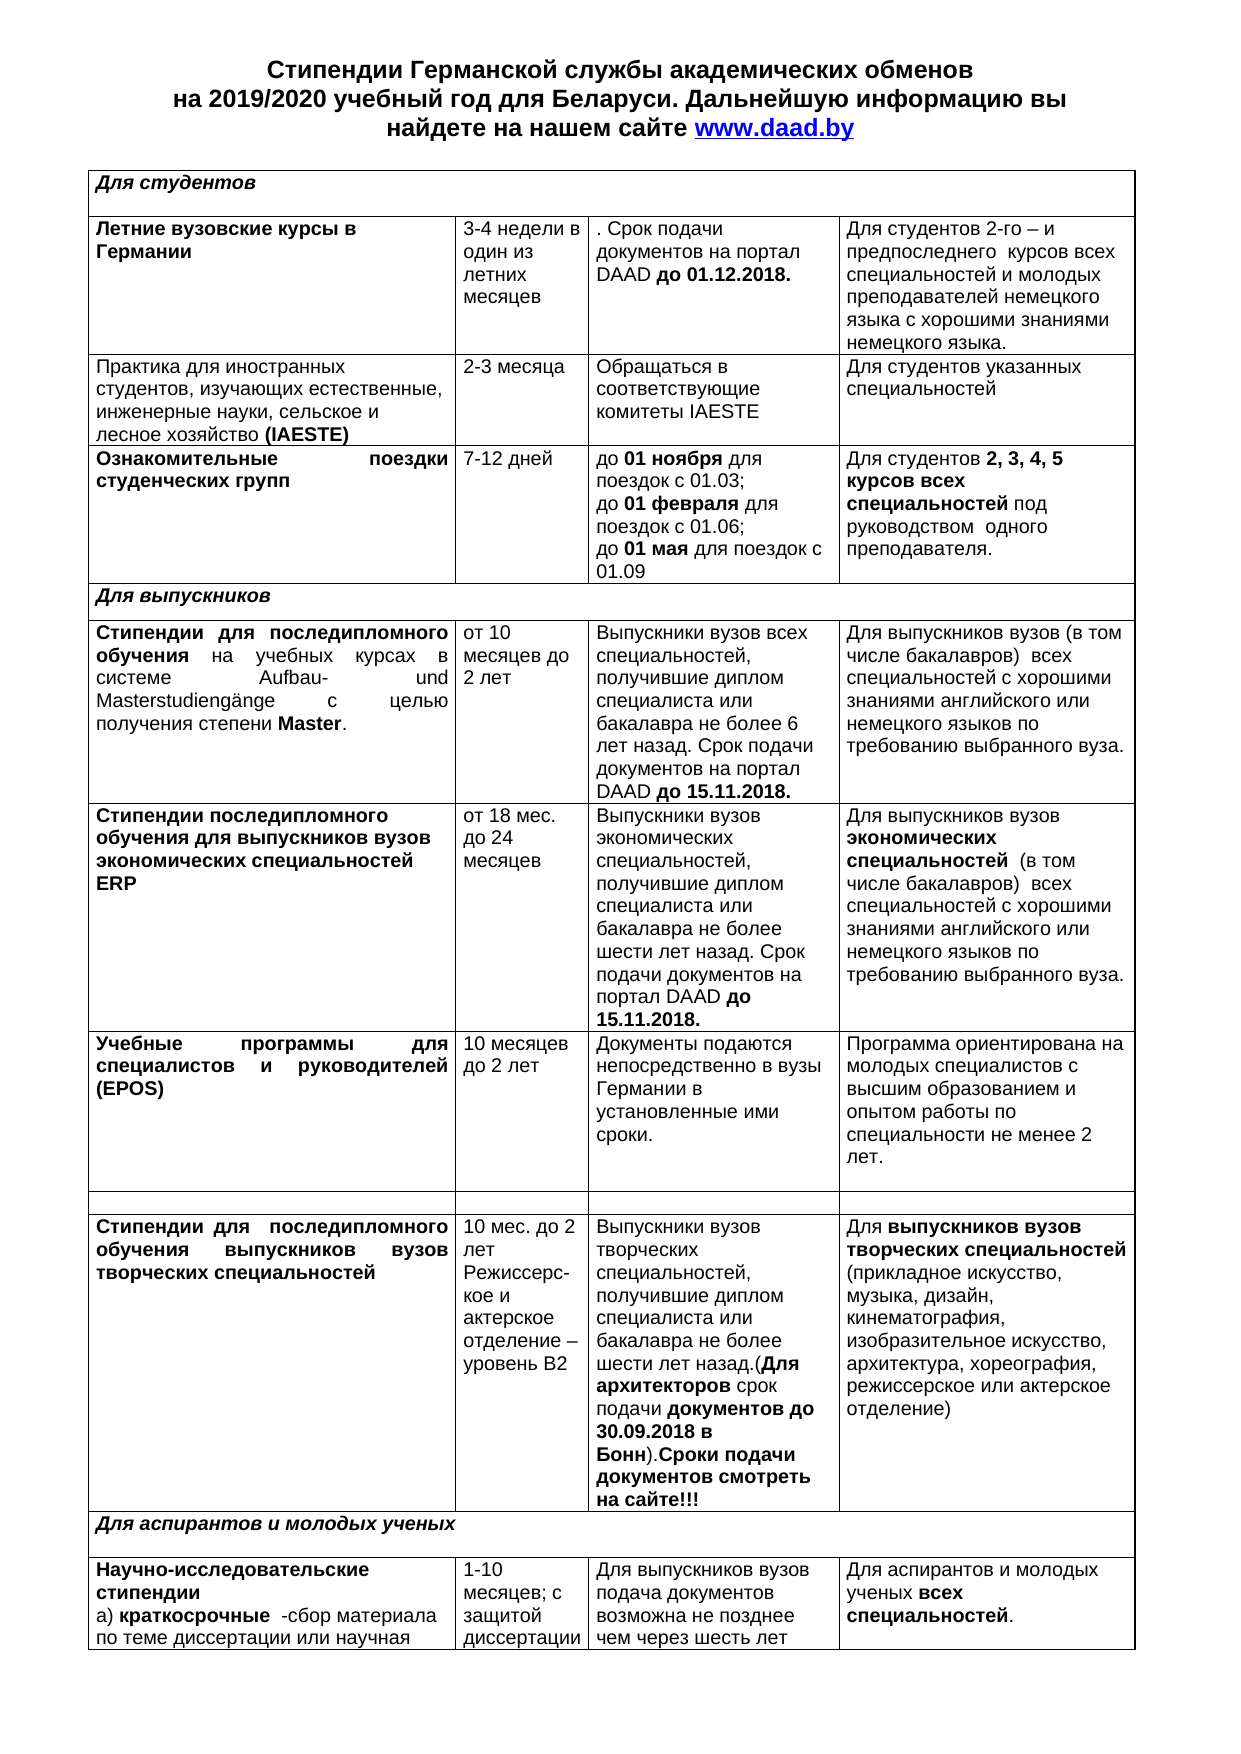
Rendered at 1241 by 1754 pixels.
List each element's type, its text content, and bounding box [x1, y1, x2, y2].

table_cell Обращаться в соответствующие комитеты IAESTE [589, 355, 839, 445]
table_cell [456, 1192, 588, 1214]
table_cell Для выпускников вузов экономических специальностей (в том числе бакалавров) всех специальностей с хорошими знаниями английского или немецкого языков по требованию выбранного вуза. [840, 804, 1134, 1031]
table_cell Ознакомительные поездки студенческих групп [89, 446, 455, 583]
table_cell [89, 1192, 455, 1214]
table_cell Для выпускников вузов творческих специальностей (прикладное искусство, музыка, дизайн, кинематография, изобразительное искусство, архитектура, хореография, режиссерское или актерское отделение) [840, 1215, 1134, 1511]
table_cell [89, 1558, 455, 1649]
table_cell Выпускники вузов всех специальностей, получившие диплом специалиста или бакалавра не более 6 лет назад. Срок подачи документов на портал DAAD до 15.11.2018. [589, 621, 839, 802]
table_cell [589, 1558, 839, 1649]
table_cell Для студентов 2-го – и предпоследнего курсов всех специальностей и молодых преподавателей немецкого языка с хорошими знаниями немецкого языка. [840, 217, 1134, 353]
table_cell от 18 мес. до 24 месяцев [456, 804, 588, 1031]
table_cell Для студентов 2, 3, 4, 5 курсов всех специальностей под руководством одного преподавателя. [840, 446, 1134, 583]
table_cell Для аспирантов и молодых ученых [89, 1512, 1134, 1557]
table_cell 10 мес. до 2 лет Режиссерс-кое и актерское отделение – уровень В2 [456, 1215, 588, 1511]
table_cell Выпускники вузов творческих специальностей, получившие диплом специалиста или бакалавра не более шести лет назад.(Для архитекторов срок подачи документов до 30.09.2018 в Бонн).Сроки подачи документов смотреть на сайте!!! [589, 1215, 839, 1511]
table_cell . Срок подачи документов на портал DAAD до 01.12.2018. [589, 217, 839, 353]
table_cell Документы подаются непосредственно в вузы Германии в установленные ими сроки. [589, 1032, 839, 1191]
table_cell Выпускники вузов экономических специальностей, получившие диплом специалиста или бакалавра не более шести лет назад. Срок подачи документов на портал DAAD до 15.11.2018. [589, 804, 839, 1031]
table_cell Для выпускников [89, 584, 1134, 620]
table_cell Для выпускников вузов (в том числе бакалавров) всех специальностей с хорошими знаниями английского или немецкого языков по требованию выбранного вуза. [840, 621, 1134, 802]
table_cell Стипендии для последипломного обучения выпускников вузов творческих специальностей [89, 1215, 455, 1511]
table_cell Летние вузовские курсы в Германии [89, 217, 455, 353]
text на 2019/2020 учебный год для Беларуси. Дальнейшую информацию вы найдете на нашем сайте www.daad.by [148, 84, 1093, 141]
table_cell 3-4 недели в один из летних месяцев [456, 217, 588, 353]
table_cell от 10 месяцев до 2 лет [456, 621, 588, 802]
text Стипендии Германской службы академических обменов [148, 55, 1093, 84]
table_cell 2-3 месяца [456, 355, 588, 445]
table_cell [840, 1558, 1134, 1649]
table_cell Программа ориентирована на молодых специалистов с высшим образованием и опытом работы по специальности не менее 2 лет. [840, 1032, 1134, 1191]
table_cell Практика для иностранных студентов, изучающих естественные, инженерные науки, сельское и лесное хозяйство (IAESTE) [89, 355, 455, 445]
table_cell [840, 1192, 1134, 1214]
table_header Для студентов [89, 171, 1134, 216]
table_cell 7-12 дней [456, 446, 588, 583]
table_cell Стипендии для последипломного обучения на учебных курсах в системе Aufbau- und Masterstudiengänge с целью получения степени Master. [89, 621, 455, 802]
table_cell до 01 ноября для поездок с 01.03; до 01 февраля для поездок с 01.06; до 01 мая для поездок с 01.09 [589, 446, 839, 583]
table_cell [456, 1558, 588, 1649]
table_cell 10 месяцев до 2 лет [456, 1032, 588, 1191]
table_cell [589, 1192, 839, 1214]
table_cell Для студентов указанных специальностей [840, 355, 1134, 445]
table_cell Учебные программы для специалистов и руководителей (EPOS) [89, 1032, 455, 1191]
table_cell Стипендии последипломного обучения для выпускников вузов экономических специальностей ERP [89, 804, 455, 1031]
